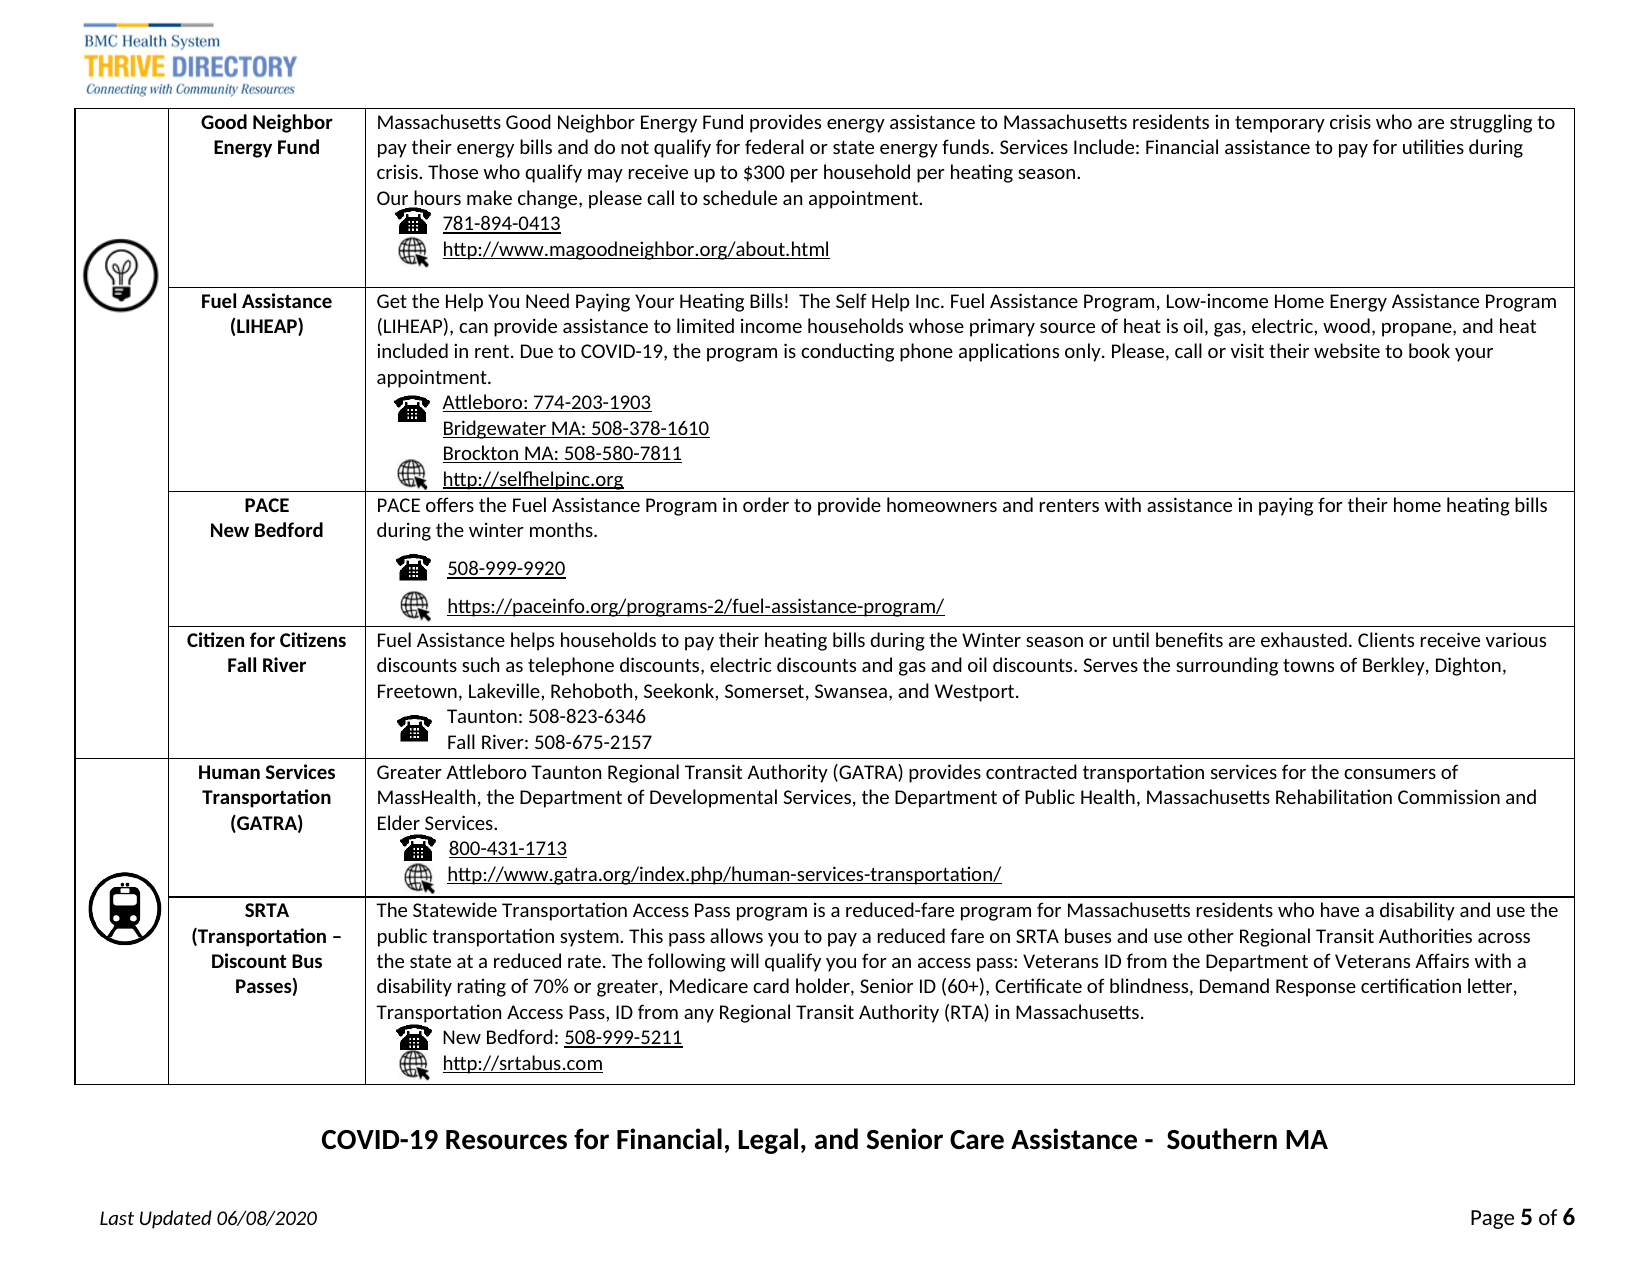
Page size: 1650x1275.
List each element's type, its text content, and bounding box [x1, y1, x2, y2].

picture [391, 198, 435, 268]
picture [397, 459, 428, 490]
table_cell Citizen for Citizens Fall River [169, 627, 365, 758]
picture [81, 238, 160, 314]
picture [391, 1015, 436, 1081]
picture [395, 825, 440, 894]
text COVID-19 Resources for Financial, Legal, and Senior Care Assistance - Southern MA [75, 1121, 1575, 1157]
table_cell Get the Help You Need Paying Your Heating Bills! The Self Help Inc. Fuel Assistance Program, Low-income Home Energy Assistance Program (LIHEAP), can provide assistance to limited income households whose primary source of heat is oil, gas, electric, wood, propane, and heat included in rent. Due to COVID-19, the program is conducting phone applications only. Please, call or visit their website to book your appointment. Attleboro: 774-203-1903 Bridgewater MA: 508-378-1610 Brockton MA: 508-580-7811 http://selfhelpinc.org [366, 288, 1574, 491]
table_cell The Statewide Transportation Access Pass program is a reduced-fare program for Massachusetts residents who have a disability and use the public transportation system. This pass allows you to pay a reduced fare on SRTA buses and use other Regional Transit Authorities across the state at a reduced rate. The following will qualify you for an access pass: Veterans ID from the Department of Veterans Affairs with a disability rating of 70% or greater, Medicare card holder, Senior ID (60+), Certificate of blindness, Demand Response certification letter, Transportation Access Pass, ID from any Regional Transit Authority (RTA) in Massachusetts. New Bedford: 508-999-5211 http://srtabus.com [366, 898, 1574, 1084]
table_header Good Neighbor Energy Fund [169, 109, 365, 287]
picture [392, 706, 436, 750]
table_cell PACE offers the Fuel Assistance Program in order to provide homeowners and renters with assistance in paying for their home heating bills during the winter months. 508-999-9920 https://paceinfo.org/programs-2/fuel-assistance-program/ [366, 492, 1574, 626]
picture [389, 386, 434, 431]
table_header [76, 109, 168, 758]
table_cell Fuel Assistance helps households to pay their heating bills during the Winter season or until benefits are exhausted. Clients receive various discounts such as telephone discounts, electric discounts and gas and oil discounts. Serves the surrounding towns of Berkley, Dighton, Freetown, Lakeville, Rehoboth, Seekonk, Somerset, Swansea, and Westport. Taunton: 508-823-6346 Fall River: 508-675-2157 [366, 627, 1574, 758]
table_cell Greater Attleboro Taunton Regional Transit Authority (GATRA) provides contracted transportation services for the consumers of MassHealth, the Department of Developmental Services, the Department of Public Health, Massachusetts Rehabilitation Commission and Elder Services. 800-431-1713 http://www.gatra.org/index.php/human-services-transportation/ [366, 759, 1574, 896]
table_cell PACE New Bedford [169, 492, 365, 626]
table_header Massachusetts Good Neighbor Energy Fund provides energy assistance to Massachusetts residents in temporary crisis who are struggling to pay their energy bills and do not qualify for federal or state energy funds. Services Include: Financial assistance to pay for utilities during crisis. Those who qualify may receive up to $300 per household per heating season. Our hours make change, please call to schedule an appointment. 781-894-0413 http://www.magoodneighbor.org/about.html [366, 109, 1574, 287]
picture [400, 591, 432, 622]
picture [391, 545, 435, 589]
table_cell [76, 759, 168, 1084]
table_cell Human Services Transportation (GATRA) [169, 759, 365, 896]
picture [85, 870, 163, 946]
table_cell Fuel Assistance (LIHEAP) [169, 288, 365, 491]
table_cell SRTA (Transportation – Discount Bus Passes) [169, 898, 365, 1084]
